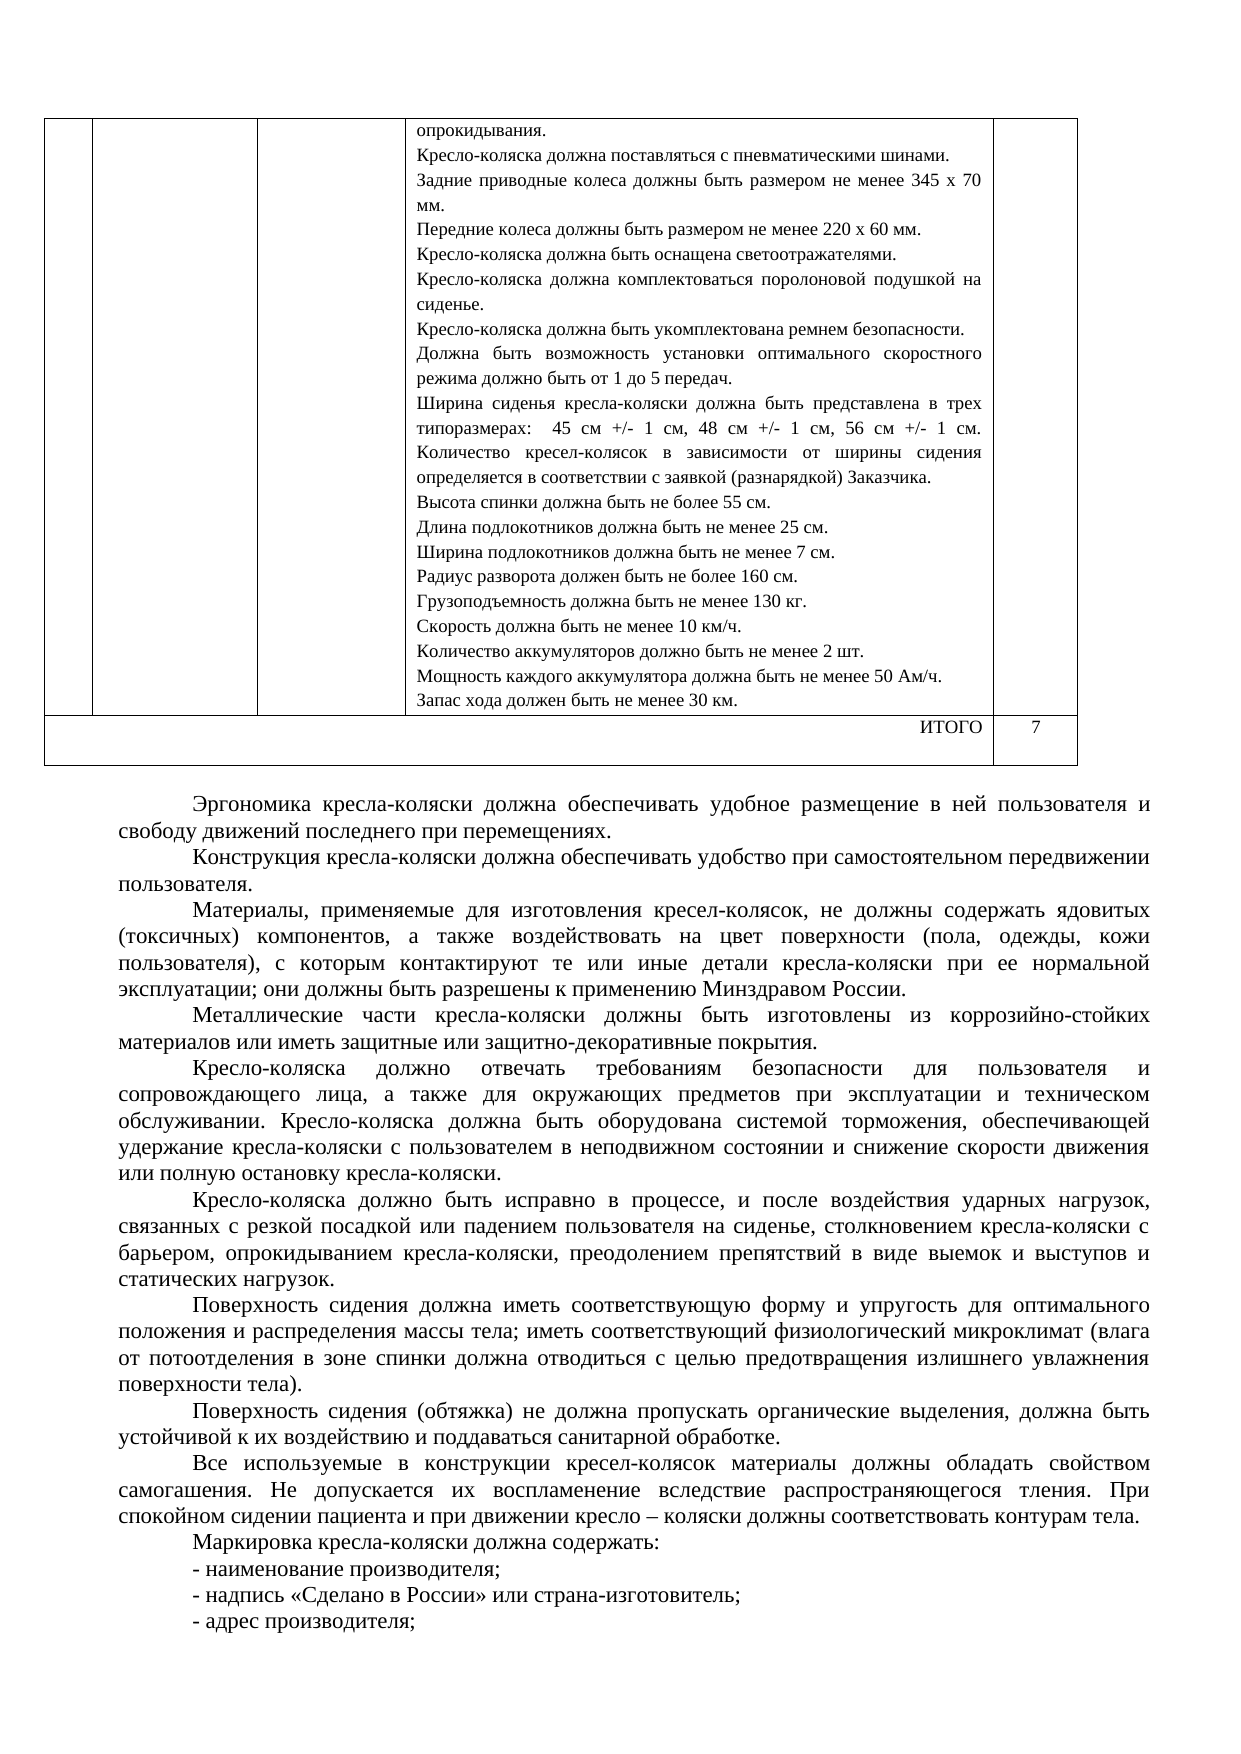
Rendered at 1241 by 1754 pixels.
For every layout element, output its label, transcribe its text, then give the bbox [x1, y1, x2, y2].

text Эргономика кресла-коляски должна обеспечивать удобное размещение в ней пользователя и свободу движений последнего при перемещениях. [118, 791, 1152, 843]
text - надпись «Сделано в России» или страна-изготовитель; [118, 1581, 1152, 1607]
table_cell ИТОГО [45, 716, 993, 765]
text - адрес производителя; [118, 1607, 1152, 1634]
text Кресло-коляска должно отвечать требованиям безопасности для пользователя и сопровождающего лица, а также для окружающих предметов при эксплуатации и техническом обслуживании. Кресло-коляска должна быть оборудована системой торможения, обеспечивающей удержание кресла-коляски с пользователем в неподвижном состоянии и снижение скорости движения или полную остановку кресла-коляски. [118, 1054, 1152, 1186]
text Конструкция кресла-коляски должна обеспечивать удобство при самостоятельном передвижении пользователя. [118, 843, 1152, 896]
table_cell 7 [994, 119, 1077, 715]
text Маркировка кресла-коляски должна содержать: [118, 1528, 1152, 1555]
text Кресло-коляска должно быть исправно в процессе, и после воздействия ударных нагрузок, связанных с резкой посадкой или падением пользователя на сиденье, столкновением кресла-коляски с барьером, опрокидыванием кресла-коляски, преодолением препятствий в виде выемок и выступов и статических нагрузок. [118, 1186, 1152, 1291]
text - наименование производителя; [118, 1555, 1152, 1581]
text Все используемые в конструкции кресел-колясок материалы должны обладать свойством самогашения. Не допускается их воспламенение вследствие распространяющегося тления. При спокойном сидении пациента и при движении кресло – коляски должны соответствовать контурам тела. [118, 1449, 1152, 1528]
table_cell 1 [45, 119, 92, 715]
text Поверхность сидения должна иметь соответствующую форму и упругость для оптимального положения и распределения массы тела; иметь соответствующий физиологический микроклимат (влага от потоотделения в зоне спинки должна отводиться с целью предотвращения излишнего увлажнения поверхности тела). [118, 1291, 1152, 1397]
table_cell 7 [994, 716, 1077, 765]
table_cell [406, 119, 993, 715]
text Материалы, применяемые для изготовления кресел-колясок, не должны содержать ядовитых (токсичных) компонентов, а также воздействовать на цвет поверхности (пола, одежды, кожи пользователя), с которым контактируют те или иные детали кресла-коляски при ее нормальной эксплуатации; они должны быть разрешены к применению Минздравом России. [118, 896, 1152, 1001]
text Поверхность сидения (обтяжка) не должна пропускать органические выделения, должна быть устойчивой к их воздействию и поддаваться санитарной обработке. [118, 1397, 1152, 1449]
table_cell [93, 119, 257, 715]
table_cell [258, 119, 405, 715]
text Металлические части кресла-коляски должны быть изготовлены из коррозийно-стойких материалов или иметь защитные или защитно-декоративные покрытия. [118, 1001, 1152, 1054]
